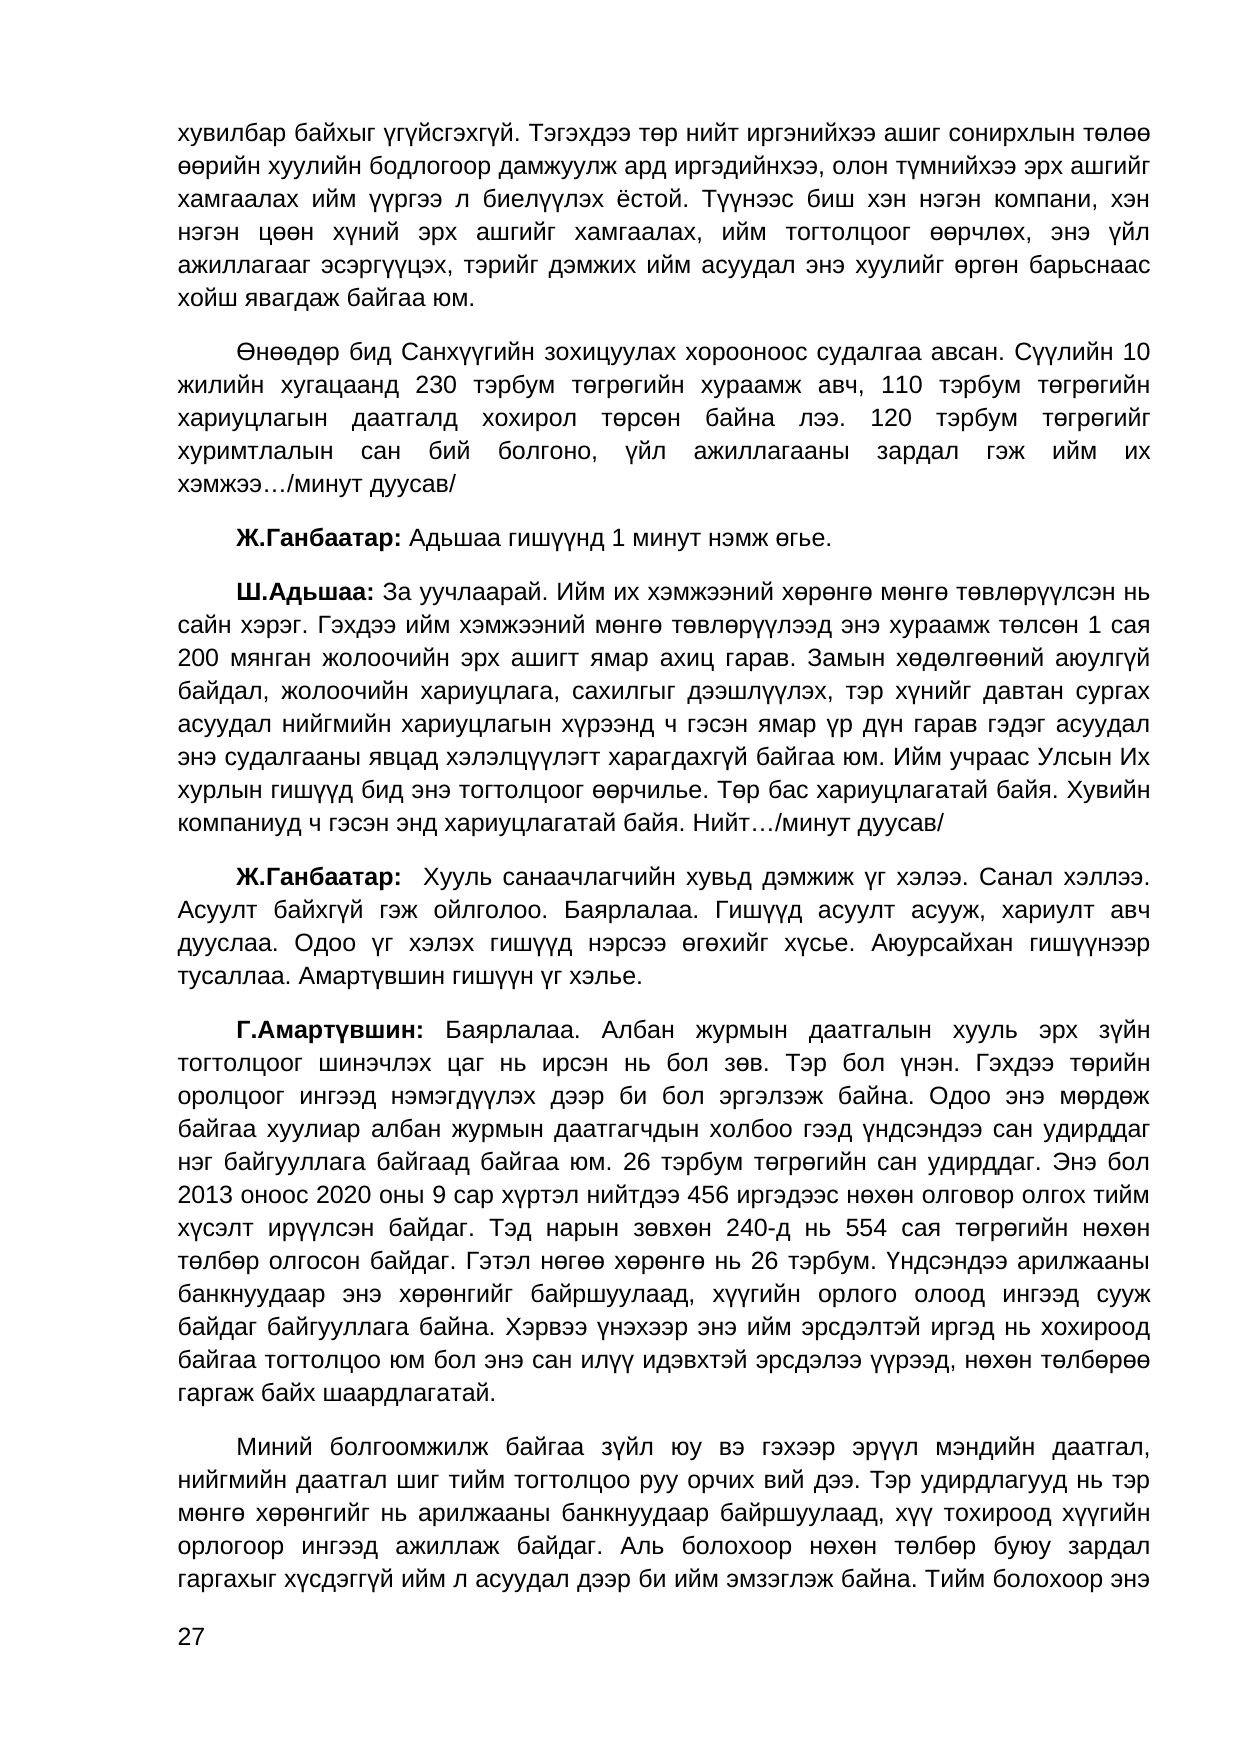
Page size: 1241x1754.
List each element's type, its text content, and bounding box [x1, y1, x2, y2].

text Өнөөдөр бид Санхүүгийн зохицуулах хорооноос судалгаа авсан. Сүүлийн 10 жилийн хугацаанд 230 тэрбум төгрөгийн хураамж авч, 110 тэрбум төгрөгийн хариуцлагын даатгалд хохирол төрсөн байна лээ. 120 тэрбум төгрөгийг хуримтлалын сан бий болгоно, үйл ажиллагааны зардал гэж ийм их хэмжээ…/минут дуусав/ [177, 337, 1152, 498]
text Ш.Адьшаа: За уучлаарай. Ийм их хэмжээний хөрөнгө мөнгө төвлөрүүлсэн нь сайн хэрэг. Гэхдээ ийм хэмжээний мөнгө төвлөрүүлээд энэ хураамж төлсөн 1 сая 200 мянган жолоочийн эрх ашигт ямар ахиц гарав. Замын хөдөлгөөний аюулгүй байдал, жолоочийн хариуцлага, сахилгыг дээшлүүлэх, тэр хүнийг давтан сургах асуудал нийгмийн хариуцлагын хүрээнд ч гэсэн ямар үр дүн гарав гэдэг асуудал энэ судалгааны явцад хэлэлцүүлэгт харагдахгүй байгаа юм. Ийм учраас Улсын Их хурлын гишүүд бид энэ тогтолцоог өөрчилье. Төр бас хариуцлагатай байя. Хувийн компаниуд ч гэсэн энд хариуцлагатай байя. Нийт…/минут дуусав/ [177, 577, 1152, 837]
text Ж.Ганбаатар: Хууль санаачлагчийн хувьд дэмжиж үг хэлээ. Санал хэллээ. Асуулт байхгүй гэж ойлголоо. Баярлалаа. Гишүүд асуулт асууж, хариулт авч дууслаа. Одоо үг хэлэх гишүүд нэрсээ өгөхийг хүсье. Аюурсайхан гишүүнээр тусаллаа. Амартүвшин гишүүн үг хэлье. [177, 862, 1152, 990]
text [177, 118, 1152, 312]
text Ж.Ганбаатар: Адьшаа гишүүнд 1 минут нэмж өгье. [177, 523, 1152, 552]
text Г.Амартүвшин: Баярлалаа. Албан журмын даатгалын хууль эрх зүйн тогтолцоог шинэчлэх цаг нь ирсэн нь бол зөв. Тэр бол үнэн. Гэхдээ төрийн оролцоог ингээд нэмэгдүүлэх дээр би бол эргэлзэж байна. Одоо энэ мөрдөж байгаа хуулиар албан журмын даатгагчдын холбоо гээд үндсэндээ сан удирддаг нэг байгууллага байгаад байгаа юм. 26 тэрбум төгрөгийн сан удирддаг. Энэ бол 2013 оноос 2020 оны 9 сар хүртэл нийтдээ 456 иргэдээс нөхөн олговор олгох тийм хүсэлт ирүүлсэн байдаг. Тэд нарын зөвхөн 240-д нь 554 сая төгрөгийн нөхөн төлбөр олгосон байдаг. Гэтэл нөгөө хөрөнгө нь 26 тэрбум. Үндсэндээ арилжааны банкнуудаар энэ хөрөнгийг байршуулаад, хүүгийн орлого олоод ингээд сууж байдаг байгууллага байна. Хэрвээ үнэхээр энэ ийм эрсдэлтэй иргэд нь хохироод байгаа тогтолцоо юм бол энэ сан илүү идэвхтэй эрсдэлээ үүрээд, нөхөн төлбөрөө гаргаж байх шаардлагатай. [177, 1015, 1152, 1407]
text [177, 1432, 1152, 1593]
